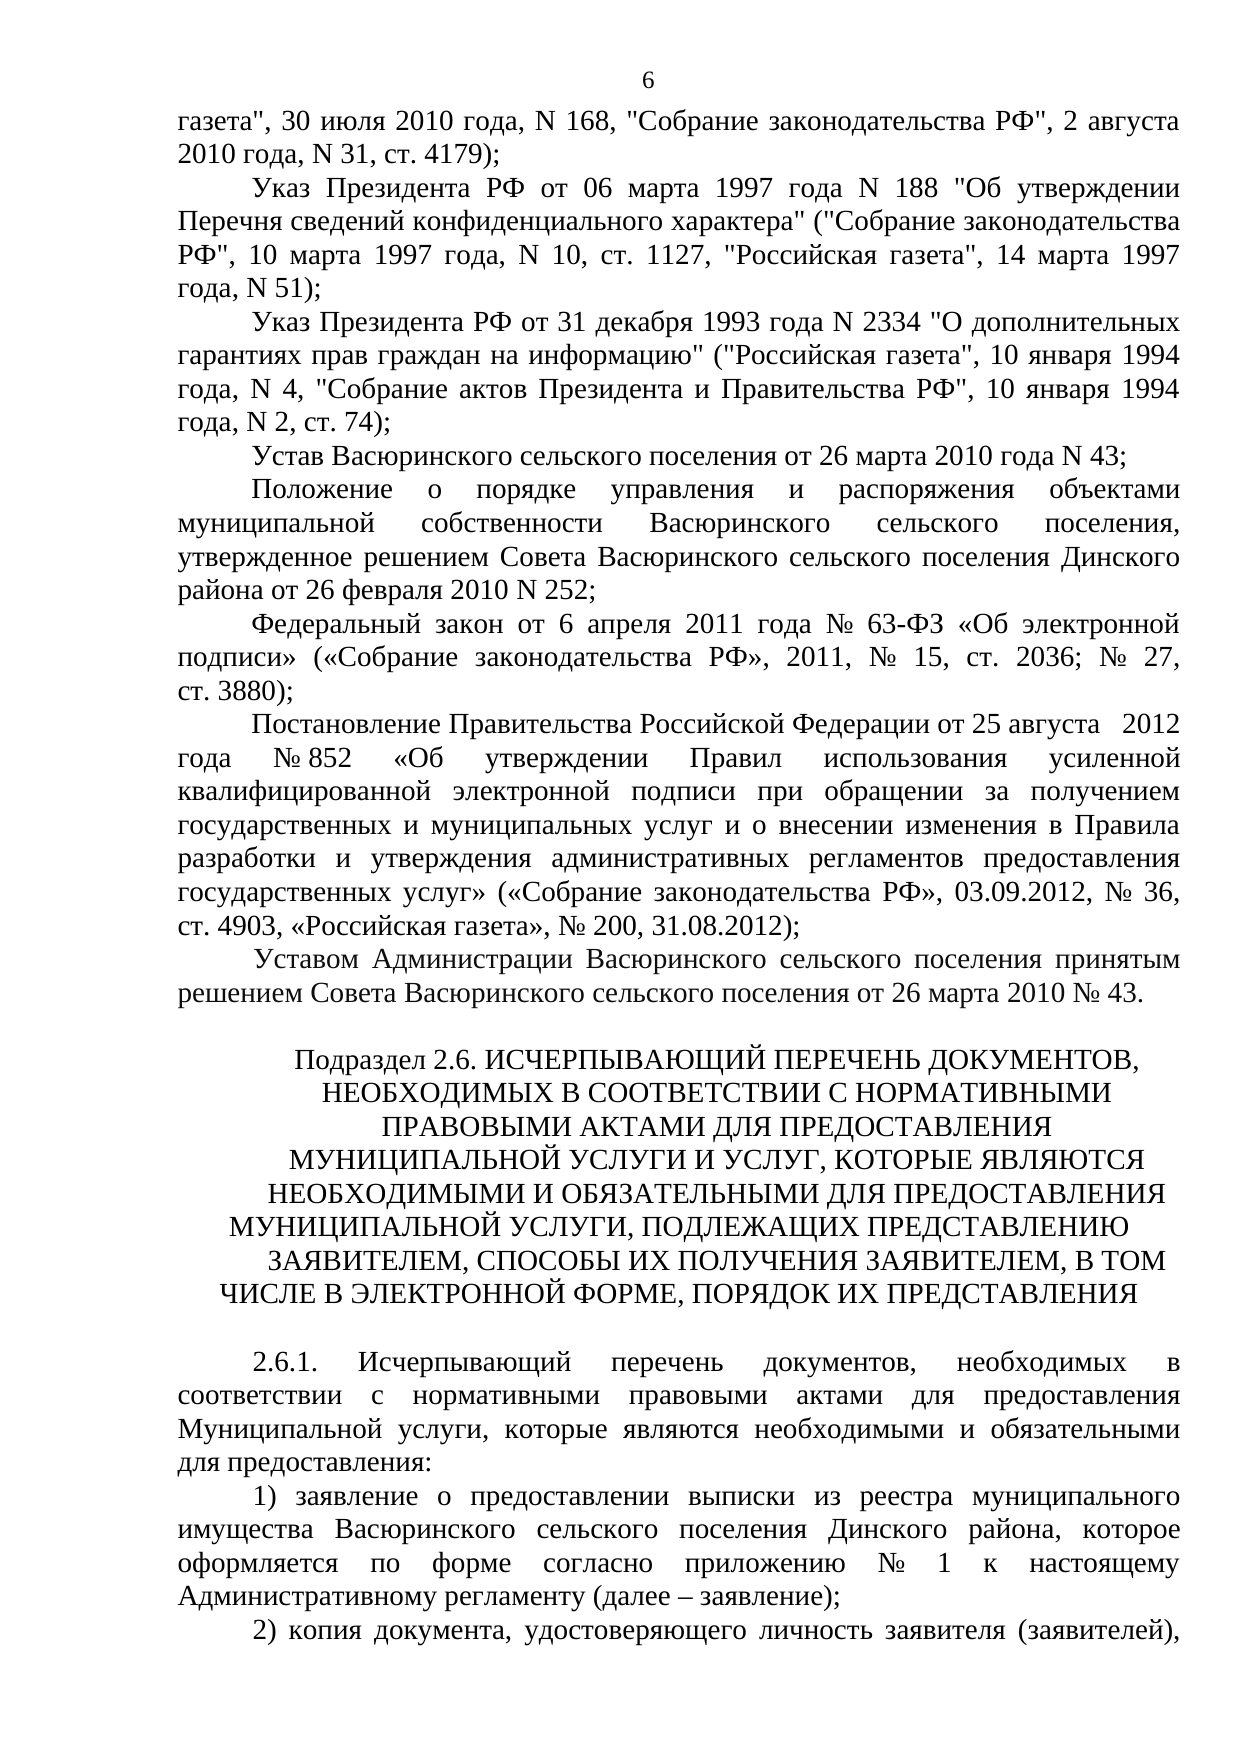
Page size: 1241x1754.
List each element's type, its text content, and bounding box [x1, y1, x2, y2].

text Постановление Правительства Российской Федерации от 25 августа 2012 года № 852 «Об утверждении Правил использования усиленной квалифицированной электронной подписи при обращении за получением государственных и муниципальных услуг и о внесении изменения в Правила разработки и утверждения административных регламентов предоставления государственных услуг» («Собрание законодательства РФ», 03.09.2012, № 36, ст. 4903, «Российская газета», № 200, 31.08.2012); [177, 706, 1181, 941]
text ЗАЯВИТЕЛЕМ, СПОСОБЫ ИХ ПОЛУЧЕНИЯ ЗАЯВИТЕЛЕМ, В ТОМ ЧИСЛЕ В ЭЛЕКТРОННОЙ ФОРМЕ, ПОРЯДОК ИХ ПРЕДСТАВЛЕНИЯ [177, 1243, 1181, 1310]
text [177, 1612, 1181, 1646]
text 2.6.1. Исчерпывающий перечень документов, необходимых в соответствии с нормативными правовыми актами для предоставления Муниципальной услуги, которые являются необходимыми и обязательными для предоставления: [177, 1344, 1181, 1478]
text МУНИЦИПАЛЬНОЙ УСЛУГИ И УСЛУГ, КОТОРЫЕ ЯВЛЯЮТСЯ [177, 1142, 1181, 1176]
text Подраздел 2.6. ИСЧЕРПЫВАЮЩИЙ ПЕРЕЧЕНЬ ДОКУМЕНТОВ, [177, 1042, 1181, 1075]
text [177, 103, 1181, 170]
text Указ Президента РФ от 31 декабря 1993 года N 2334 "О дополнительных гарантиях прав граждан на информацию" ("Российская газета", 10 января 1994 года, N 4, "Собрание актов Президента и Правительства РФ", 10 января 1994 года, N 2, ст. 74); [177, 304, 1181, 438]
text Устав Васюринского сельского поселения от 26 марта 2010 года N 43; [177, 438, 1181, 472]
text Уставом Администрации Васюринского сельского поселения принятым решением Совета Васюринского сельского поселения от 26 марта 2010 № 43. [177, 941, 1181, 1008]
text Положение о порядке управления и распоряжения объектами муниципальной собственности Васюринского сельского поселения, утвержденное решением Совета Васюринского сельского поселения Динского района от 26 февраля 2010 N 252; [177, 472, 1181, 606]
text Федеральный закон от 6 апреля 2011 года № 63-ФЗ «Об электронной подписи» («Собрание законодательства РФ», 2011, № 15, ст. 2036; № 27, ст. 3880); [177, 606, 1181, 706]
text 1) заявление о предоставлении выписки из реестра муниципального имущества Васюринского сельского поселения Динского района, которое оформляется по форме согласно приложению № 1 к настоящему Административному регламенту (далее – заявление); [177, 1478, 1181, 1612]
text ПРАВОВЫМИ АКТАМИ ДЛЯ ПРЕДОСТАВЛЕНИЯ [177, 1109, 1181, 1142]
text НЕОБХОДИМЫХ В СООТВЕТСТВИИ С НОРМАТИВНЫМИ [177, 1075, 1181, 1109]
text Указ Президента РФ от 06 марта 1997 года N 188 "Об утверждении Перечня сведений конфиденциального характера" ("Собрание законодательства РФ", 10 марта 1997 года, N 10, ст. 1127, "Российская газета", 14 марта 1997 года, N 51); [177, 170, 1181, 304]
text НЕОБХОДИМЫМИ И ОБЯЗАТЕЛЬНЫМИ ДЛЯ ПРЕДОСТАВЛЕНИЯ МУНИЦИПАЛЬНОЙ УСЛУГИ, ПОДЛЕЖАЩИХ ПРЕДСТАВЛЕНИЮ [177, 1176, 1181, 1243]
